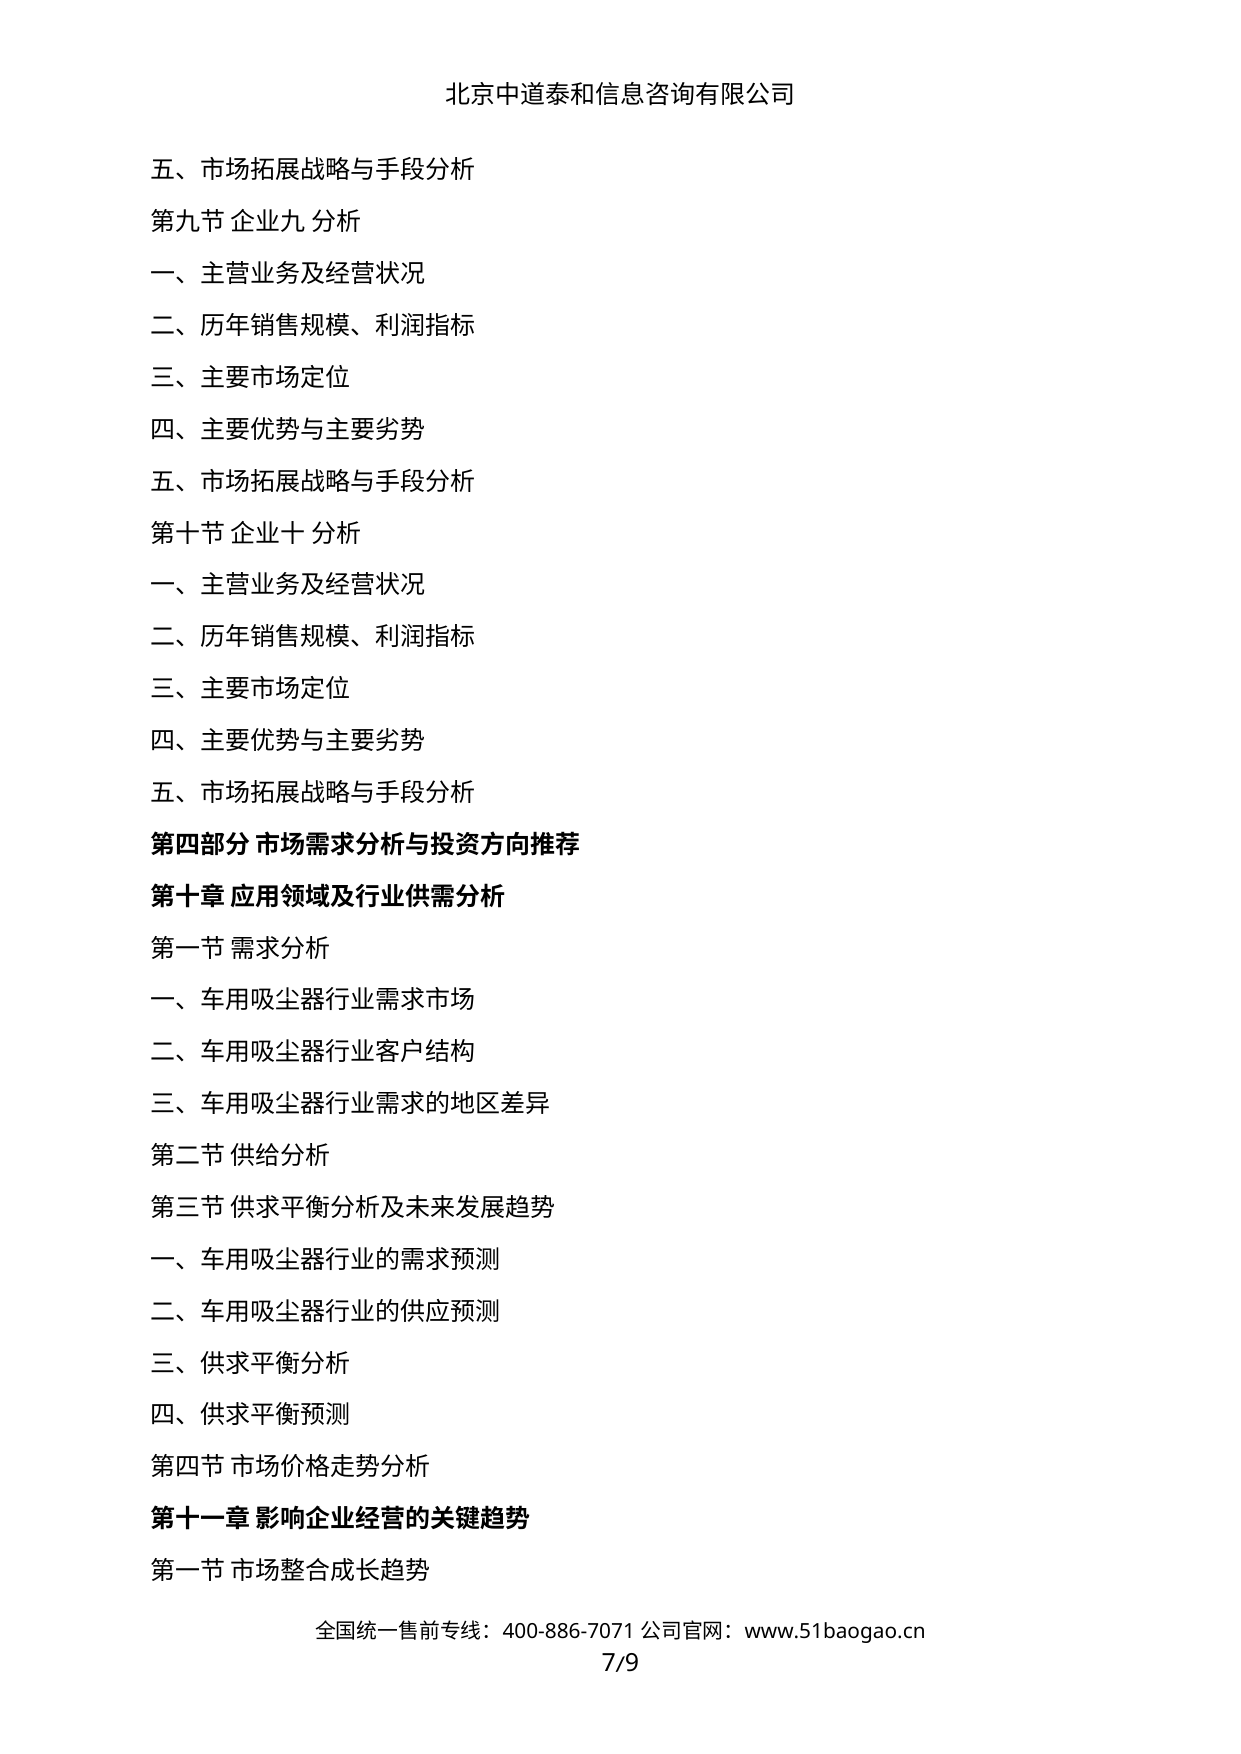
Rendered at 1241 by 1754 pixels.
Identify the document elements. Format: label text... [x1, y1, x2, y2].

text 四、主要优势与主要劣势 [150, 721, 1090, 757]
text 第一节 需求分析 [150, 928, 1090, 964]
text 五、市场拓展战略与手段分析 [150, 772, 1090, 809]
text 五、市场拓展战略与手段分析 [150, 461, 1090, 497]
text 一、车用吸尘器行业需求市场 [150, 980, 1090, 1016]
text 第十节 企业十 分析 [150, 513, 1090, 549]
text 第九节 企业九 分析 [150, 202, 1090, 238]
text 第四部分 市场需求分析与投资方向推荐 [150, 824, 1090, 861]
text 二、车用吸尘器行业的供应预测 [150, 1291, 1090, 1327]
text 三、供求平衡分析 [150, 1343, 1090, 1379]
text 四、供求平衡预测 [150, 1395, 1090, 1431]
text 三、主要市场定位 [150, 669, 1090, 705]
text 三、车用吸尘器行业需求的地区差异 [150, 1084, 1090, 1120]
text 一、主营业务及经营状况 [150, 565, 1090, 601]
text 第一节 市场整合成长趋势 [150, 1551, 1090, 1587]
text 二、历年销售规模、利润指标 [150, 617, 1090, 653]
text 第三节 供求平衡分析及未来发展趋势 [150, 1187, 1090, 1224]
text 第四节 市场价格走势分析 [150, 1447, 1090, 1483]
text 四、主要优势与主要劣势 [150, 409, 1090, 446]
text 一、主营业务及经营状况 [150, 254, 1090, 290]
text 第二节 供给分析 [150, 1136, 1090, 1172]
text 二、历年销售规模、利润指标 [150, 306, 1090, 342]
text 第十一章 影响企业经营的关键趋势 [150, 1499, 1090, 1535]
text 五、市场拓展战略与手段分析 [150, 150, 1090, 186]
text 二、车用吸尘器行业客户结构 [150, 1032, 1090, 1068]
text 三、主要市场定位 [150, 357, 1090, 394]
text 第十章 应用领域及行业供需分析 [150, 876, 1090, 912]
text 一、车用吸尘器行业的需求预测 [150, 1239, 1090, 1276]
